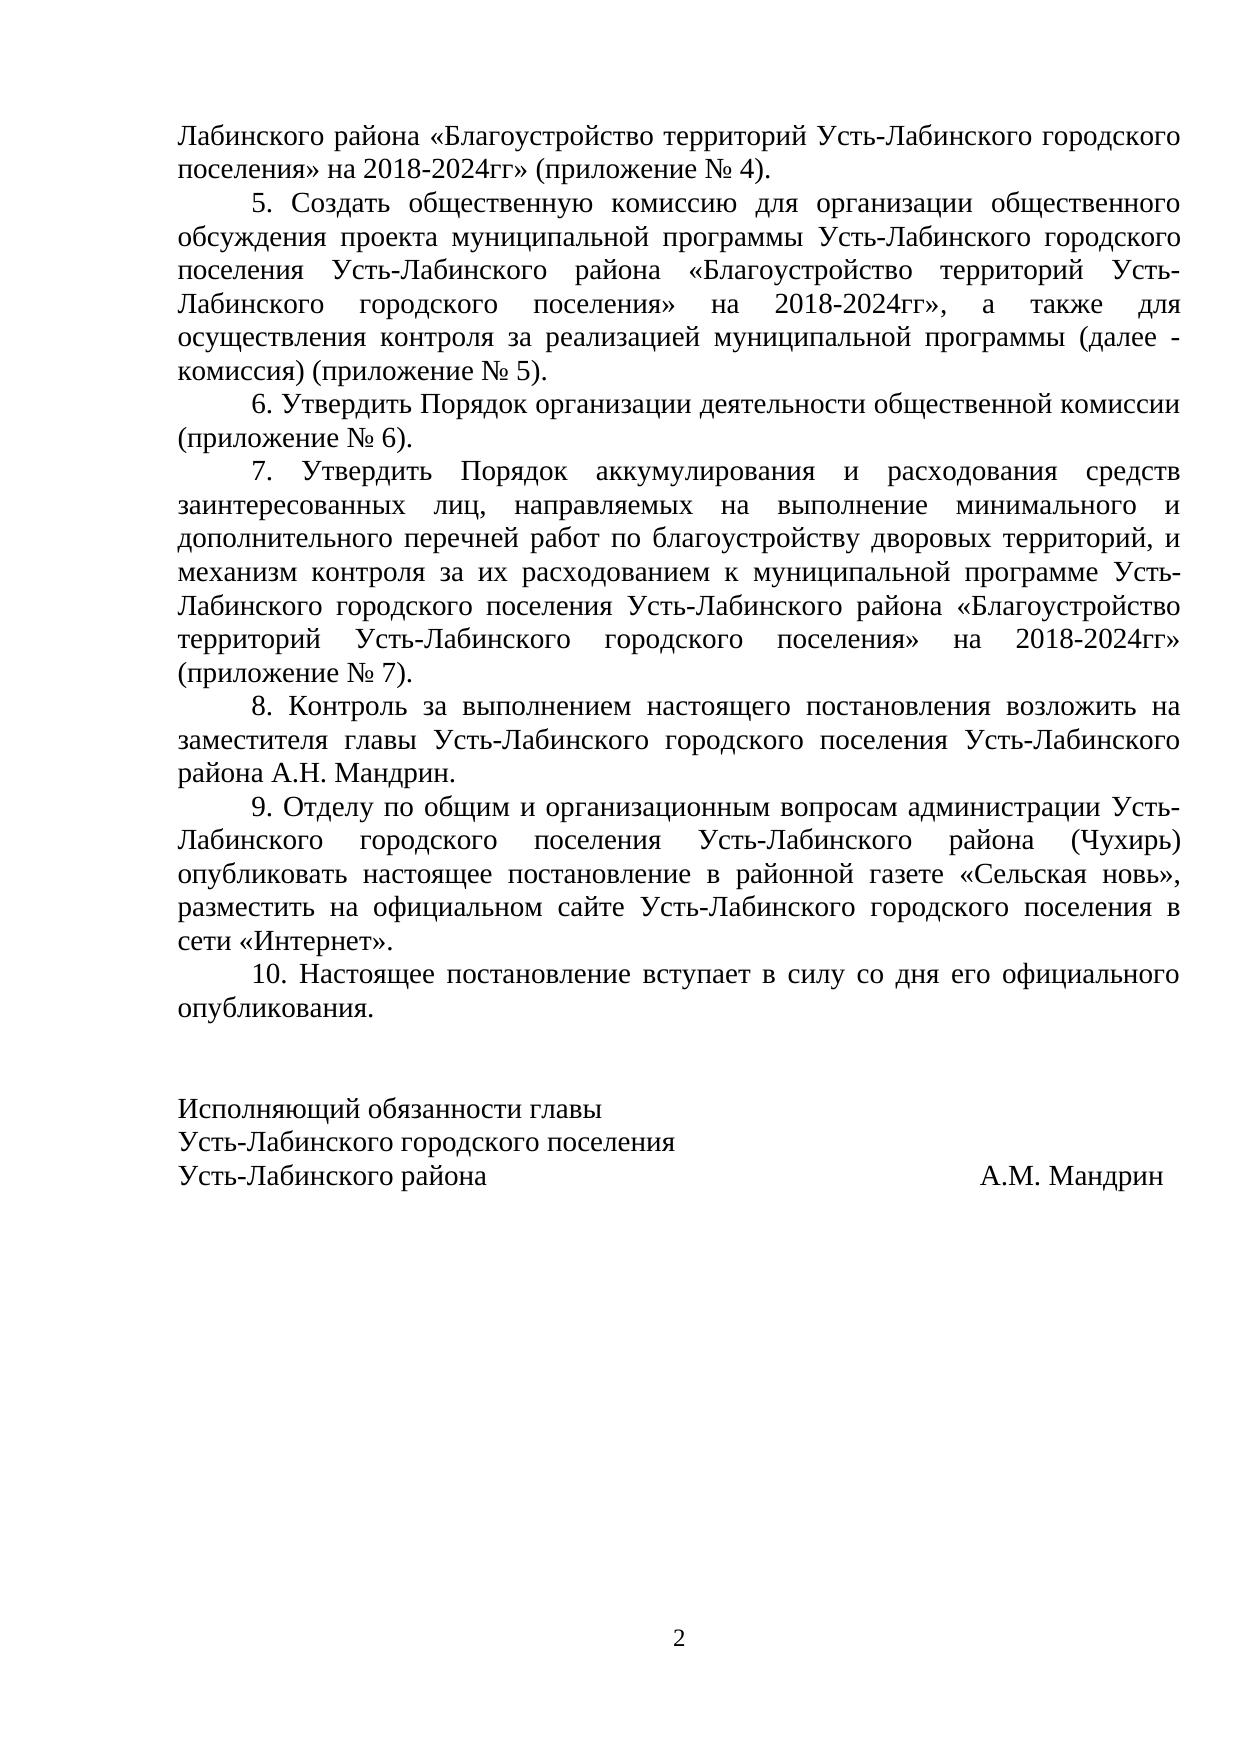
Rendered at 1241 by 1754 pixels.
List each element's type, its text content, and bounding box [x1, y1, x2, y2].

text 8. Контроль за выполнением настоящего постановления возложить на заместителя главы Усть-Лабинского городского поселения Усть-Лабинского района А.Н. Мандрин. [177, 688, 1181, 789]
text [177, 118, 1181, 185]
text 9. Отделу по общим и организационным вопросам администрации Усть-Лабинского городского поселения Усть-Лабинского района (Чухирь) опубликовать настоящее постановление в районной газете «Сельская новь», разместить на официальном сайте Усть-Лабинского городского поселения в сети «Интернет». [177, 789, 1181, 957]
text Исполняющий обязанности главы [177, 1091, 1181, 1124]
text 6. Утвердить Порядок организации деятельности общественной комиссии (приложение № 6). [177, 386, 1181, 453]
text Усть-Лабинского городского поселения [177, 1124, 1181, 1158]
text 10. Настоящее постановление вступает в силу со дня его официального опубликования. [177, 957, 1181, 1024]
text Усть-Лабинского района А.М. Мандрин [177, 1158, 1181, 1191]
text 7. Утвердить Порядок аккумулирования и расходования средств заинтересованных лиц, направляемых на выполнение минимального и дополнительного перечней работ по благоустройству дворовых территорий, и механизм контроля за их расходованием к муниципальной программе Усть-Лабинского городского поселения Усть-Лабинского района «Благоустройство территорий Усть-Лабинского городского поселения» на 2018-2024гг» (приложение № 7). [177, 453, 1181, 688]
text 5. Создать общественную комиссию для организации общественного обсуждения проекта муниципальной программы Усть-Лабинского городского поселения Усть-Лабинского района «Благоустройство территорий Усть-Лабинского городского поселения» на 2018-2024гг», а также для осуществления контроля за реализацией муниципальной программы (далее - комиссия) (приложение № 5). [177, 185, 1181, 386]
